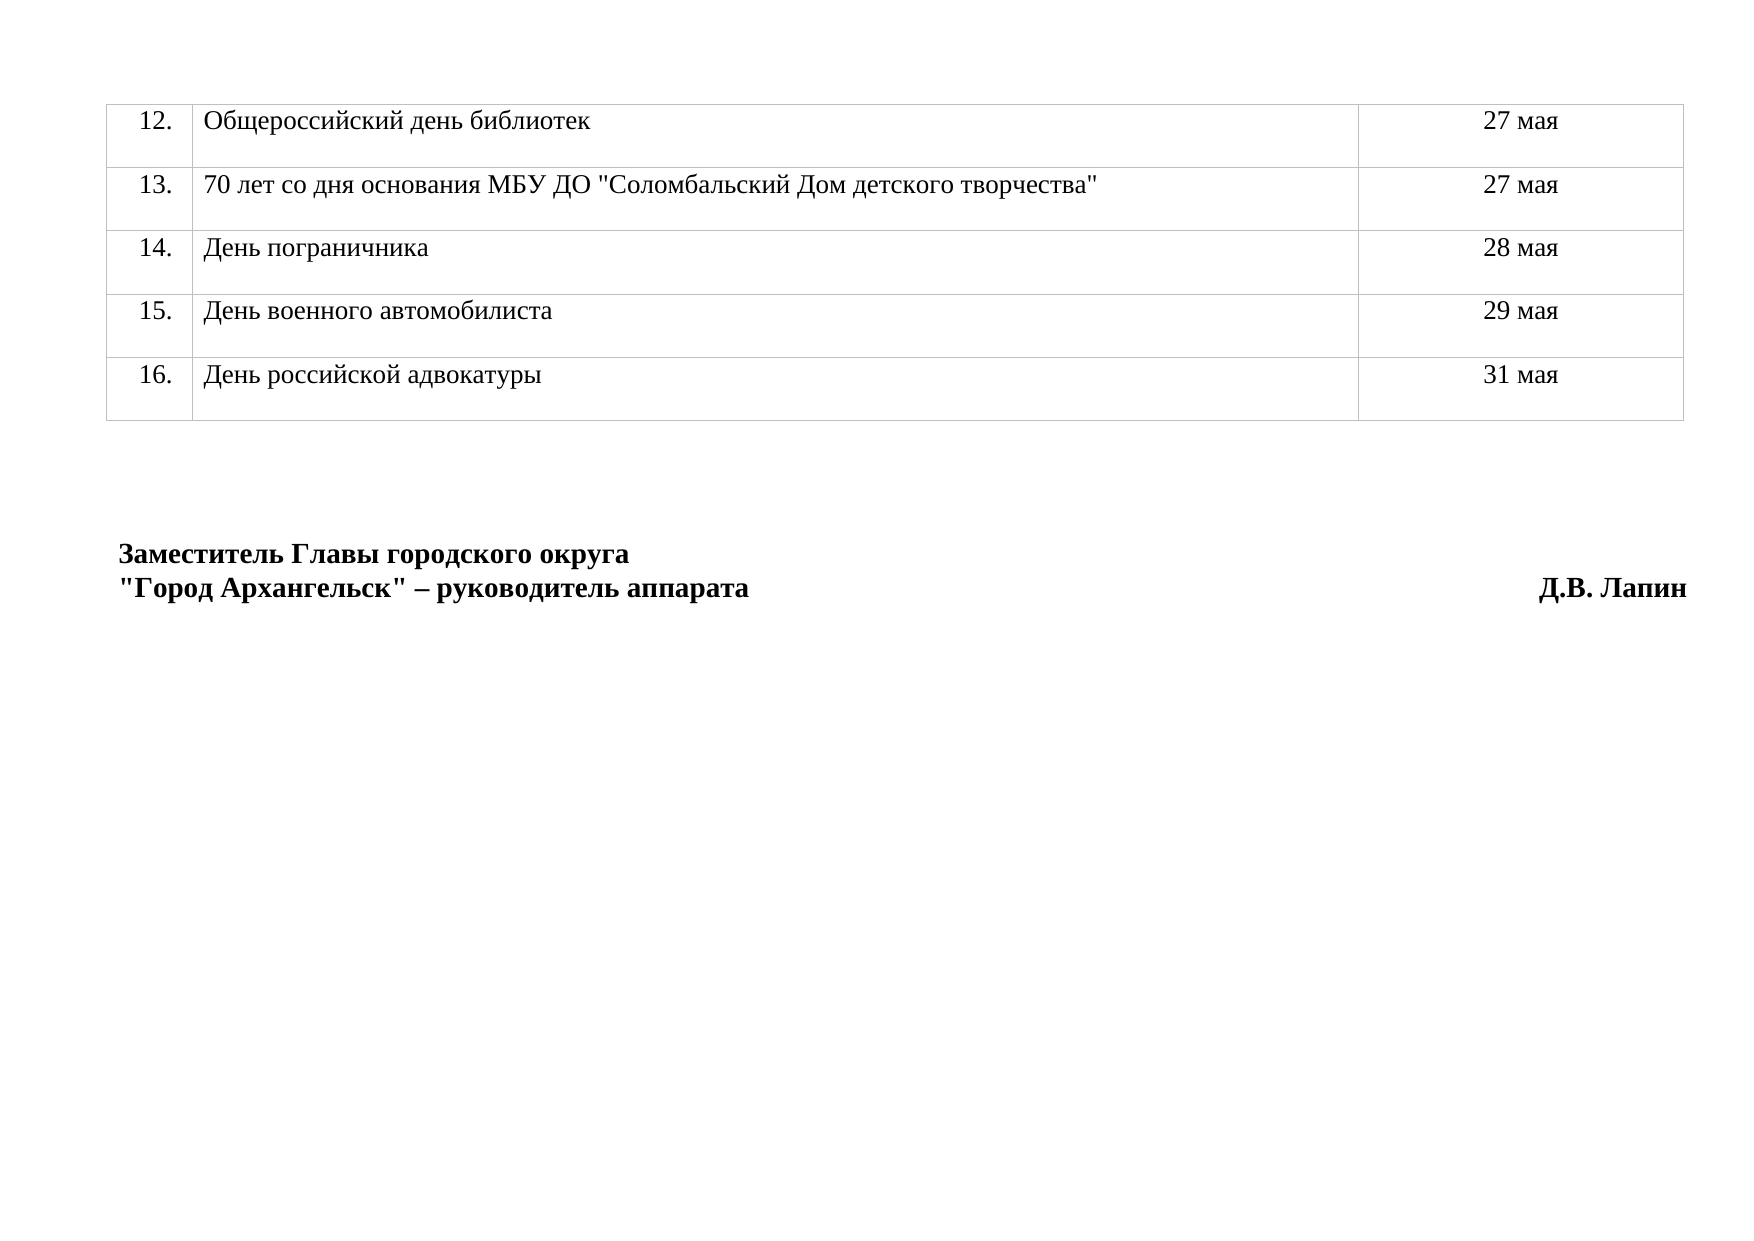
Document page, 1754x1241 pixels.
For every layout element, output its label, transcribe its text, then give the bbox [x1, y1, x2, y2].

table_cell 31 мая [1359, 358, 1683, 420]
table_header Д.В. Лапин [898, 536, 1698, 669]
table_cell [107, 105, 192, 167]
table_cell [107, 168, 192, 230]
table_cell 28 мая [1359, 231, 1683, 293]
table_cell 70 лет со дня основания МБУ ДО "Соломбальский Дом детского творчества" [193, 168, 1358, 230]
table_cell День российской адвокатуры [193, 358, 1358, 420]
table_cell День военного автомобилиста [193, 295, 1358, 357]
table_cell [107, 358, 192, 420]
table_cell 27 мая [1359, 168, 1683, 230]
table_cell День пограничника [193, 231, 1358, 293]
table_cell 29 мая [1359, 295, 1683, 357]
table_cell [107, 295, 192, 357]
table_cell Общероссийский день библиотек [193, 105, 1358, 167]
table_cell [107, 231, 192, 293]
table_header Заместитель Главы городского округа "Город Архангельск" – руководитель аппарата [107, 536, 897, 669]
table_cell 27 мая [1359, 105, 1683, 167]
